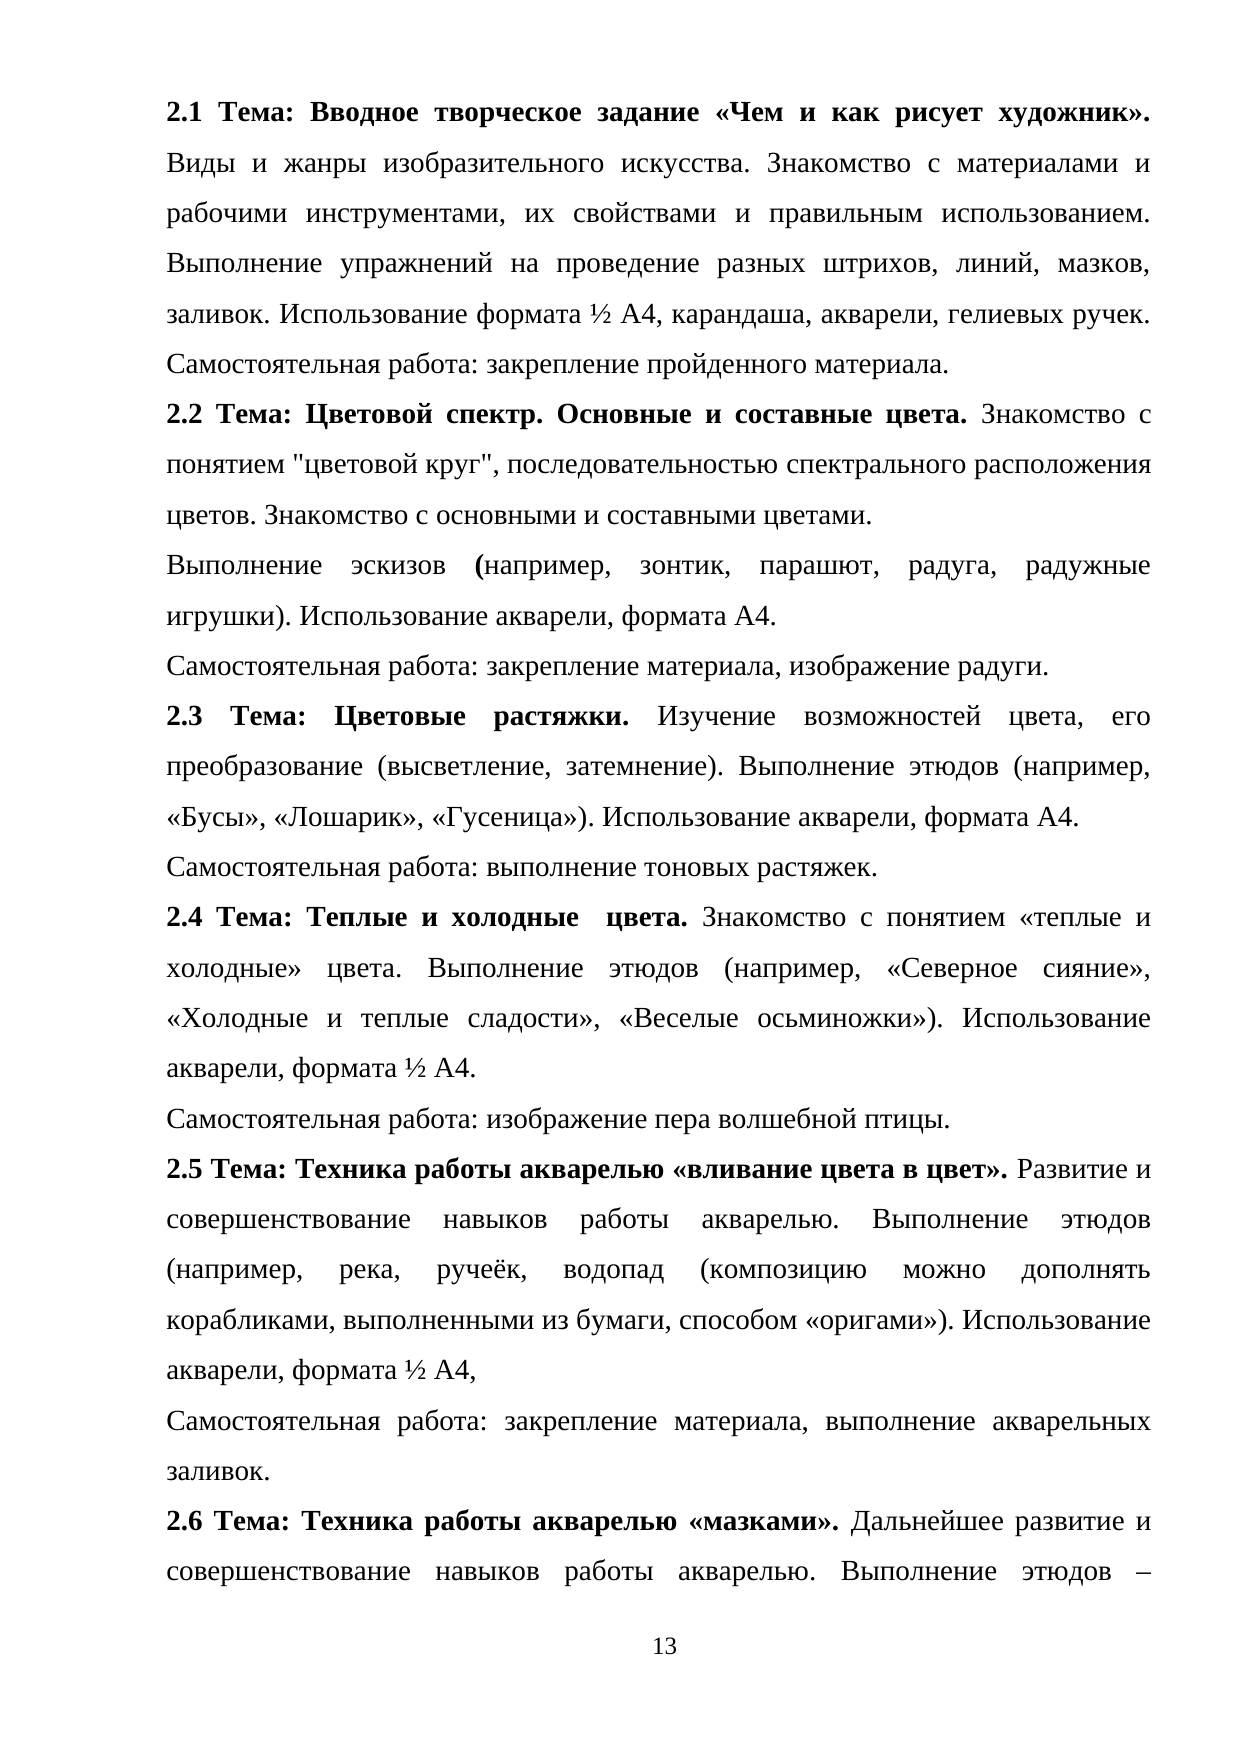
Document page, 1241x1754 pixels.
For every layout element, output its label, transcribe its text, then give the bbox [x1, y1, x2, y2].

text Самостоятельная работа: изображение пера волшебной птицы. [166, 1101, 1152, 1134]
text Самостоятельная работа: выполнение тоновых растяжек. [166, 849, 1152, 883]
text 2.5 Тема: Техника работы акварелью «вливание цвета в цвет». Развитие и совершенствование навыков работы акварелью. Выполнение этюдов (например, река, ручеёк, водопад (композицию можно дополнять корабликами, выполненными из бумаги, способом «оригами»). Использование акварели, формата ½ А4, [166, 1151, 1152, 1386]
text 2.1 Тема: Вводное творческое задание «Чем и как рисует художник». Виды и жанры изобразительного искусства. Знакомство с материалами и рабочими инструментами, их свойствами и правильным использованием. Выполнение упражнений на проведение разных штрихов, линий, мазков, заливок. Использование формата ½ А4, карандаша, акварели, гелиевых ручек. Самостоятельная работа: закрепление пройденного материала. [166, 94, 1152, 379]
text Самостоятельная работа: закрепление материала, выполнение акварельных заливок. [166, 1403, 1152, 1486]
text 2.4 Тема: Теплые и холодные цвета. Знакомство с понятием «теплые и холодные» цвета. Выполнение этюдов (например, «Северное сияние», «Холодные и теплые сладости», «Веселые осьминожки»). Использование акварели, формата ½ А4. [166, 899, 1152, 1084]
text Выполнение эскизов (например, зонтик, парашют, радуга, радужные игрушки). Использование акварели, формата А4. [166, 547, 1152, 631]
text 2.3 Тема: Цветовые растяжки. Изучение возможностей цвета, его преобразование (высветление, затемнение). Выполнение этюдов (например, «Бусы», «Лошарик», «Гусеница»). Использование акварели, формата А4. [166, 698, 1152, 832]
text 2.2 Тема: Цветовой спектр. Основные и составные цвета. Знакомство с понятием "цветовой круг", последовательностью спектрального расположения цветов. Знакомство с основными и составными цветами. [166, 396, 1152, 531]
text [166, 1503, 1152, 1587]
text Самостоятельная работа: закрепление материала, изображение радуги. [166, 648, 1152, 681]
